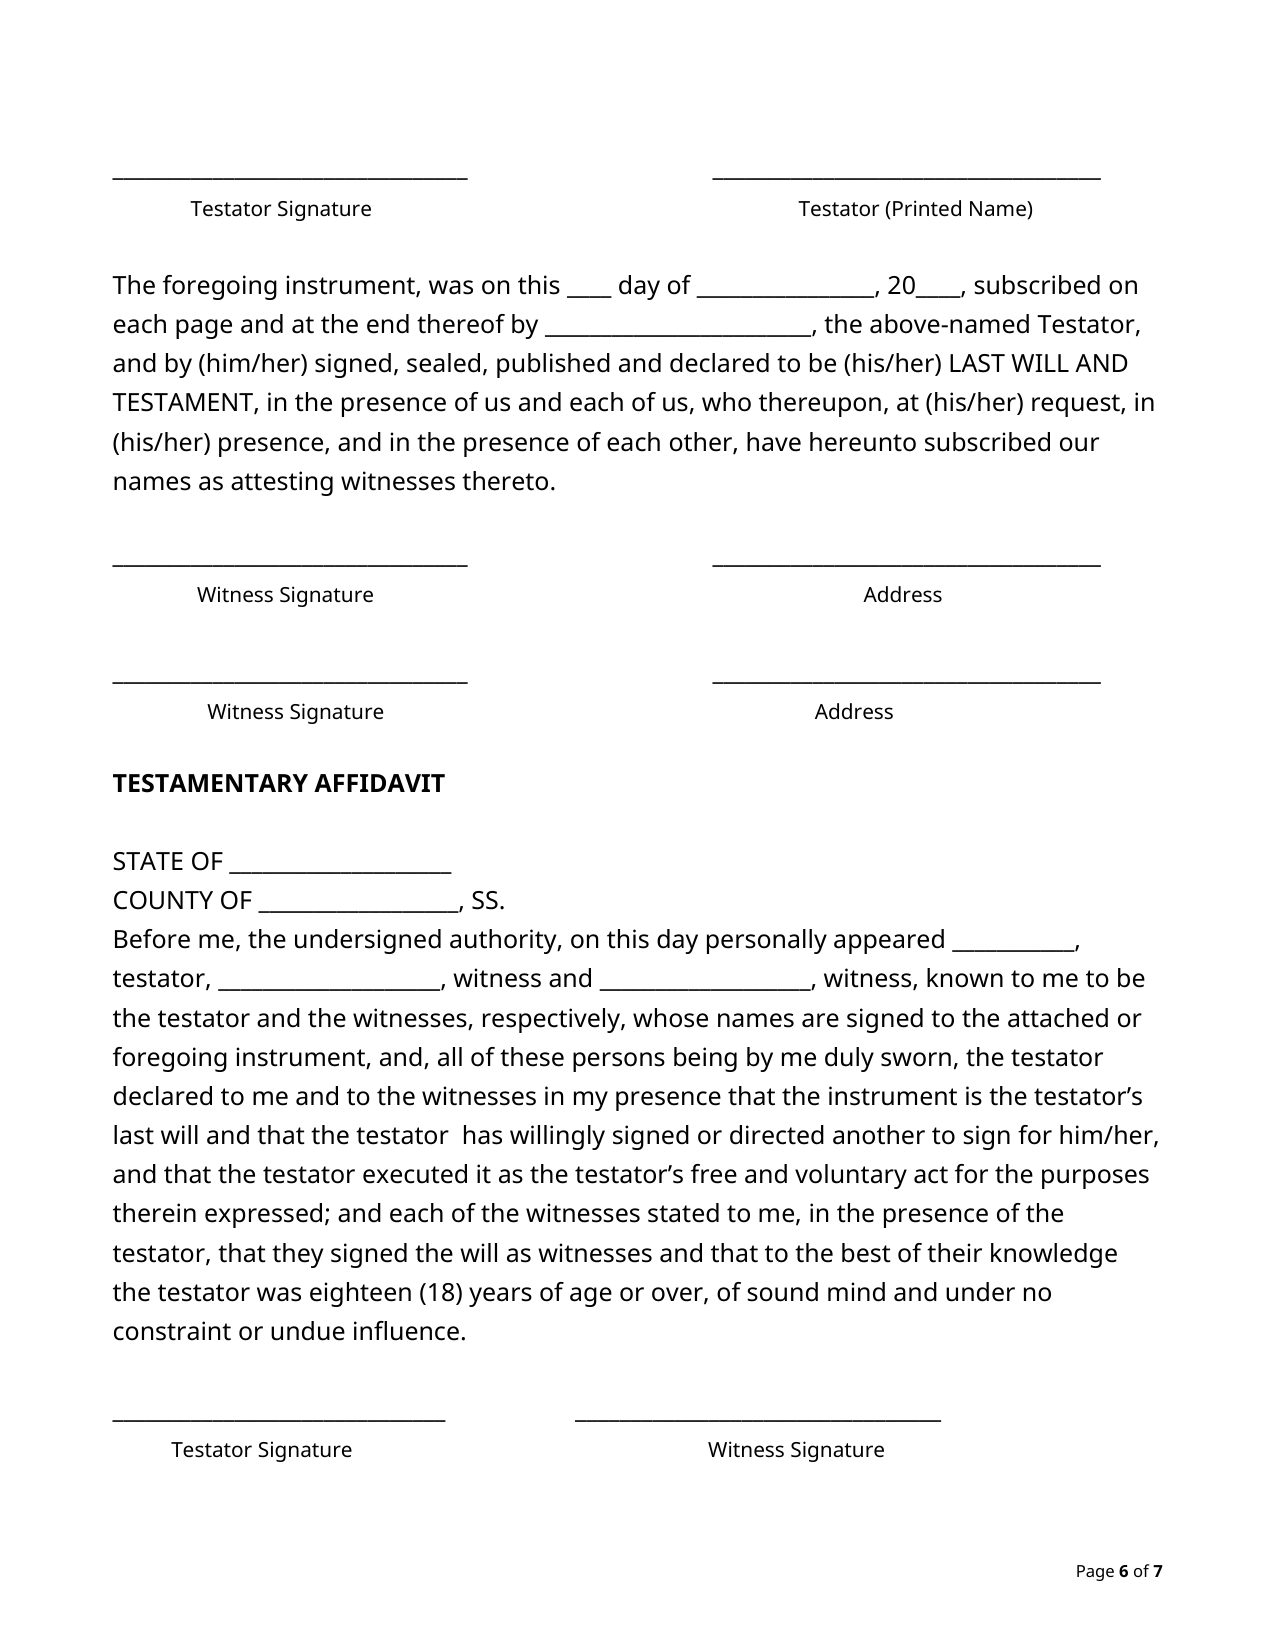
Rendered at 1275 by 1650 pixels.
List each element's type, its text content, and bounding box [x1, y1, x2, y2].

text The foregoing instrument, was on this ____ day of ________________, 20____, subscribed on each page and at the end thereof by ________________________, the above-named Testator, and by (him/her) signed, sealed, published and declared to be (his/her) LAST WILL AND TESTAMENT, in the presence of us and each of us, who thereupon, at (his/her) request, in (his/her) presence, and in the presence of each other, have hereunto subscribed our names as attesting witnesses thereto. [112, 267, 1162, 497]
text ________________________________ ___________________________________ Testator Signature Testator (Printed Name) [112, 150, 1162, 223]
text ________________________________ ___________________________________ Witness Signature Address [112, 536, 1162, 609]
text ______________________________ _________________________________ Testator Signature Witness Signature [112, 1392, 1162, 1465]
text ________________________________ ___________________________________ Witness Signature Address [112, 654, 1162, 727]
text STATE OF ____________________ COUNTY OF __________________, SS. [112, 843, 1162, 917]
text TESTAMENTARY AFFIDAVIT [112, 765, 1162, 799]
text Before me, the undersigned authority, on this day personally appeared ___________, testator, ____________________, witness and ___________________, witness, known to me to be the testator and the witnesses, respectively, whose names are signed to the attached or foregoing instrument, and, all of these persons being by me duly sworn, the testator declared to me and to the witnesses in my presence that the instrument is the testator’s last will and that the testator has willingly signed or directed another to sign for him/her, and that the testator executed it as the testator’s free and voluntary act for the purposes therein expressed; and each of the witnesses stated to me, in the presence of the testator, that they signed the will as witnesses and that to the best of their knowledge the testator was eighteen (18) years of age or over, of sound mind and under no constraint or undue influence. [112, 922, 1162, 1348]
